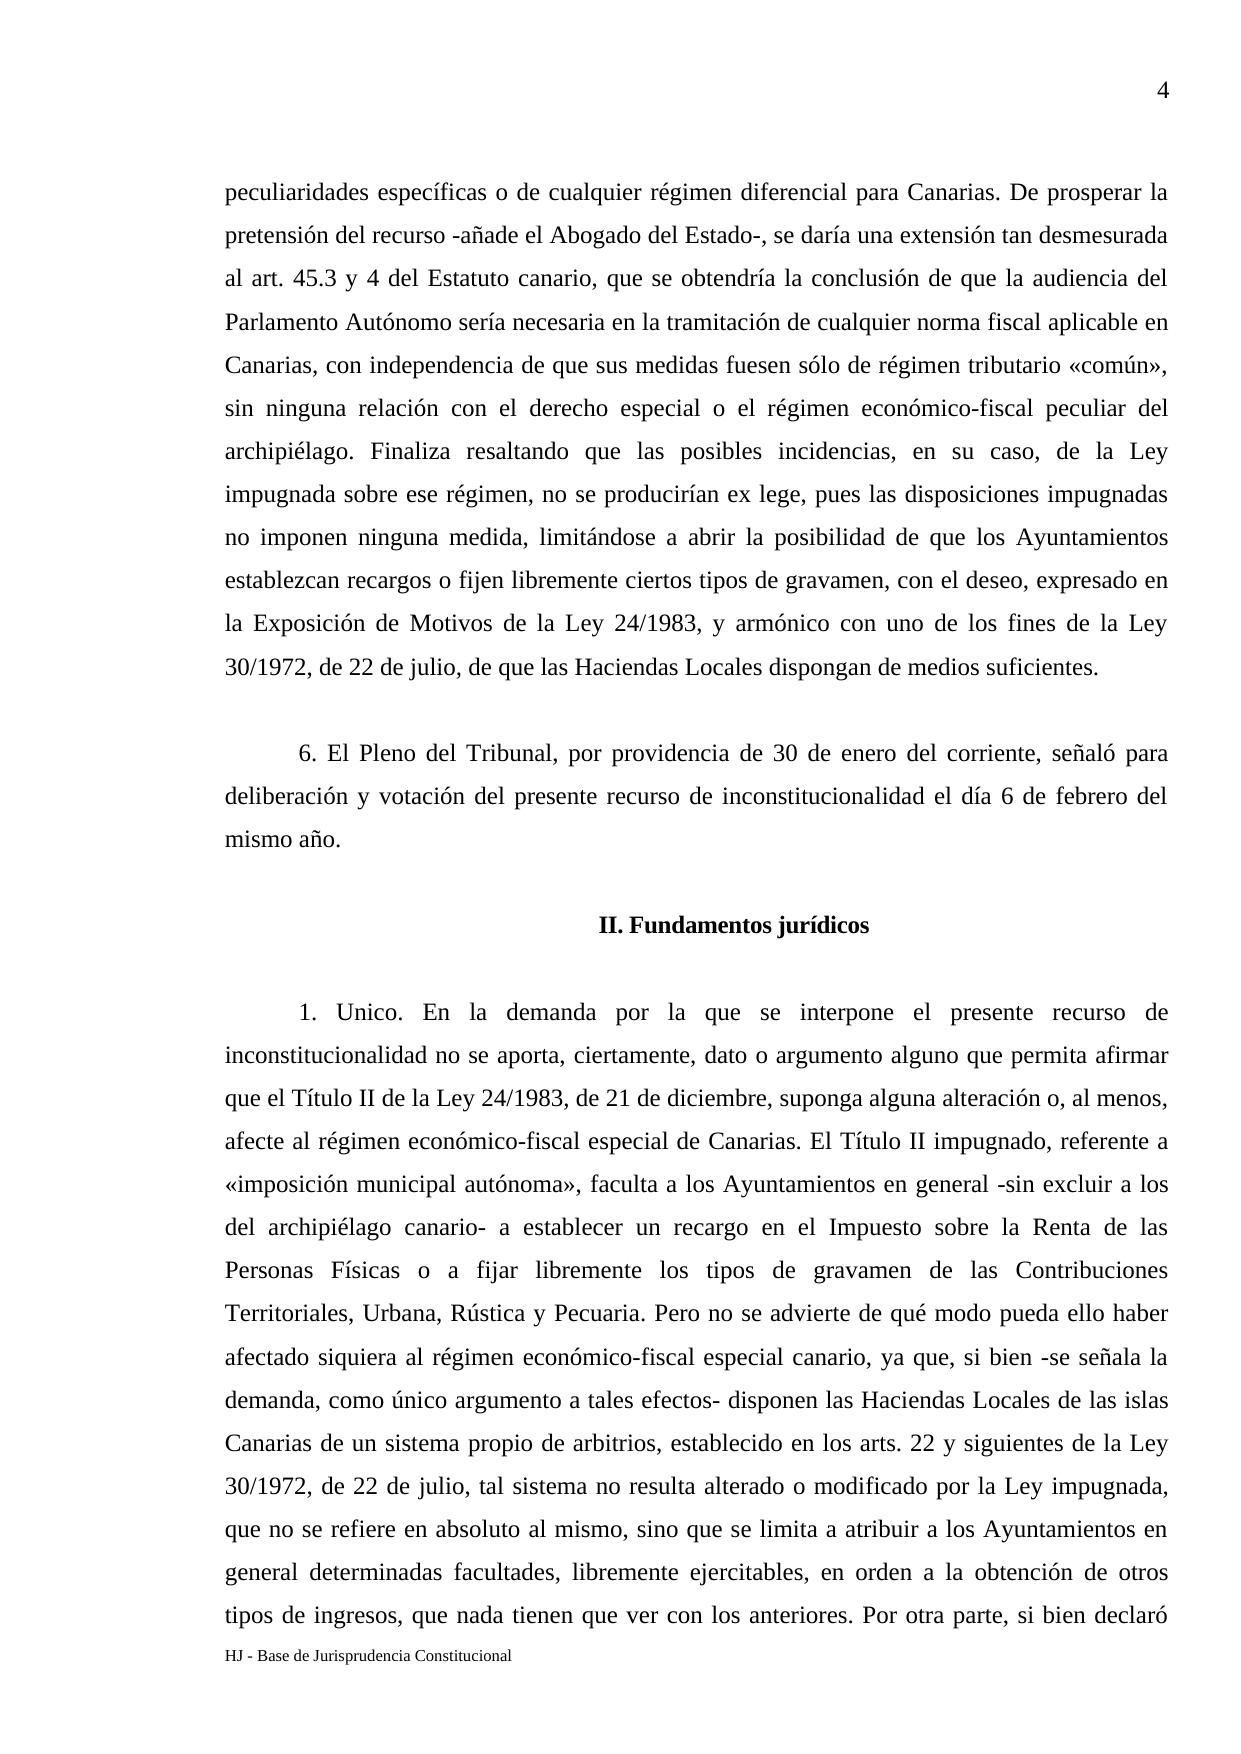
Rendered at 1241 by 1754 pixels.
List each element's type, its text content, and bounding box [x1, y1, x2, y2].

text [224, 177, 1169, 680]
text 6. El Pleno del Tribunal, por providencia de 30 de enero del corriente, señaló para deliberación y votación del presente recurso de inconstitucionalidad el día 6 de febrero del mismo año. [224, 738, 1169, 853]
subtitle II. Fundamentos jurídicos [224, 910, 1169, 939]
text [224, 997, 1169, 1629]
